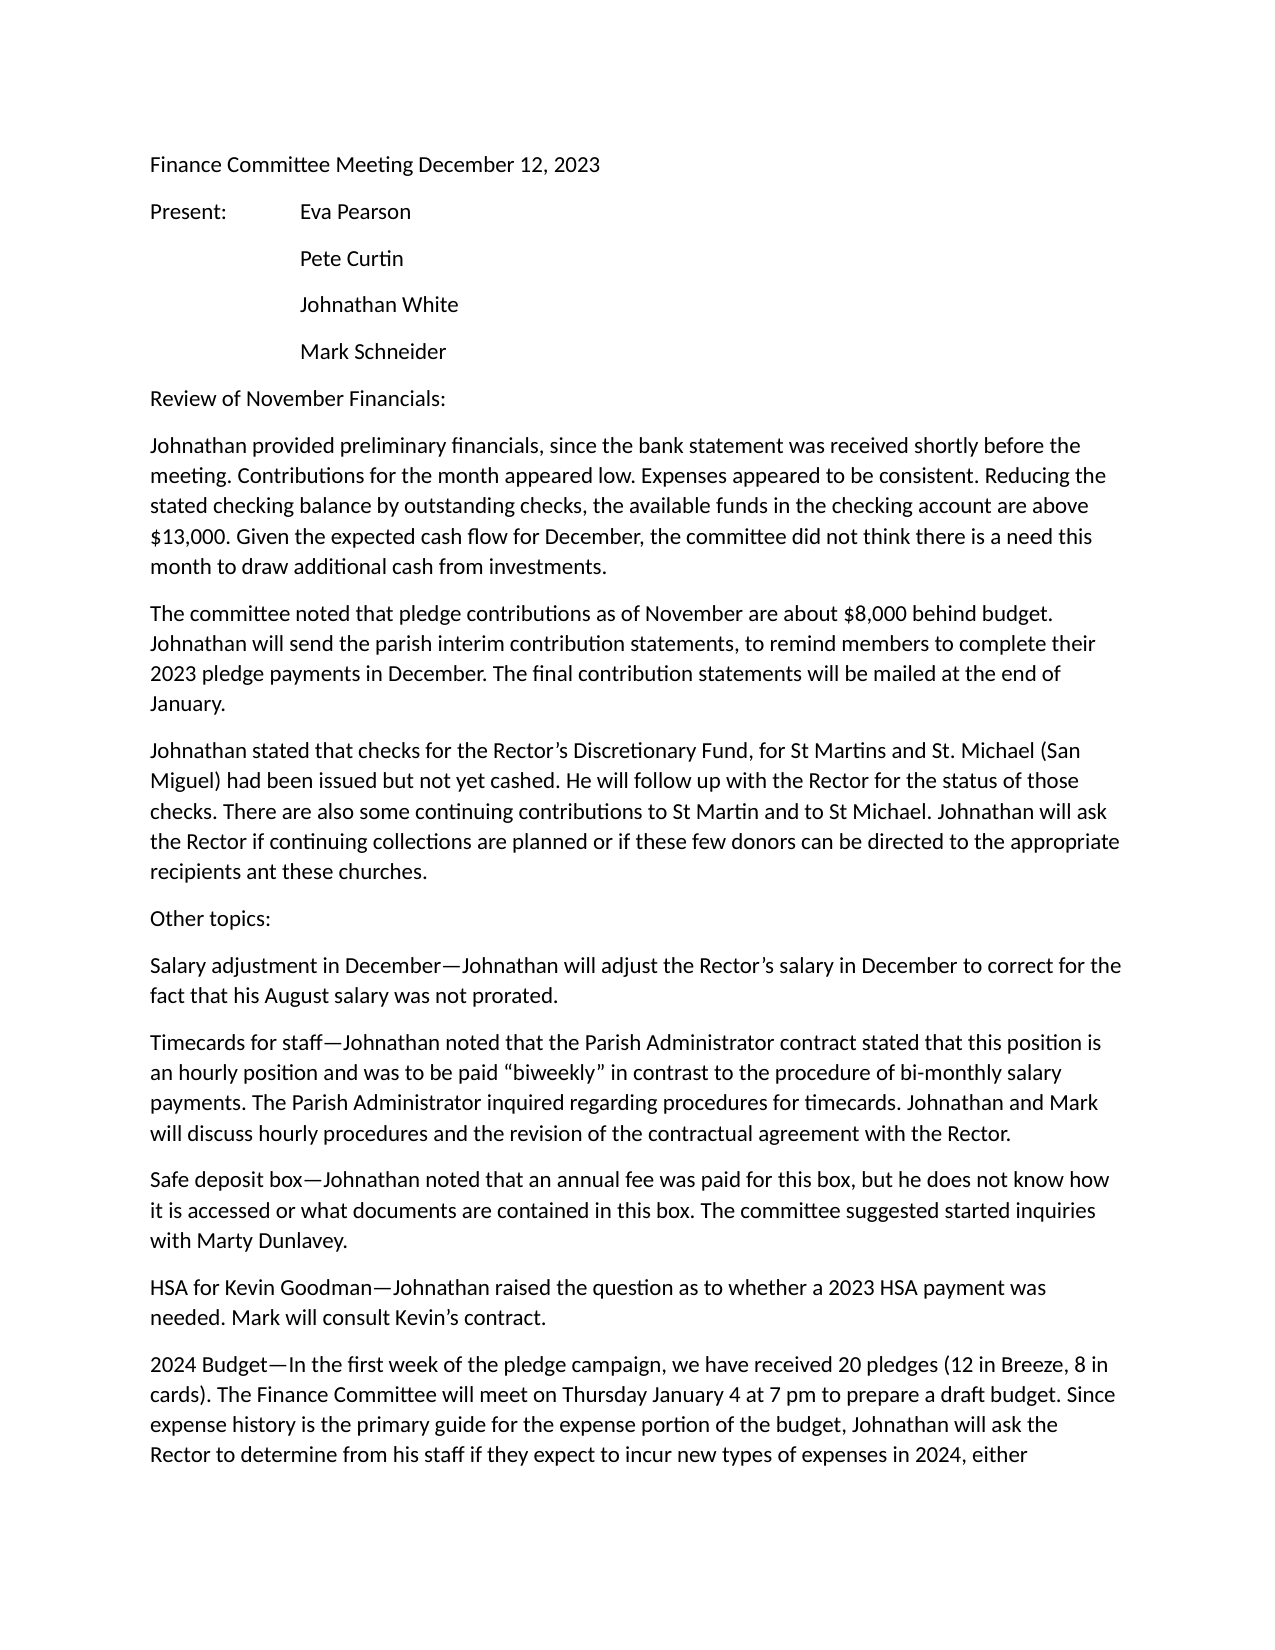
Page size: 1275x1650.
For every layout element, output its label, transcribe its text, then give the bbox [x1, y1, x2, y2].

text Pete Curtin [225, 244, 1125, 272]
text Johnathan provided preliminary financials, since the bank statement was received shortly before the meeting. Contributions for the month appeared low. Expenses appeared to be consistent. Reducing the stated checking balance by outstanding checks, the available funds in the checking account are above $13,000. Given the expected cash flow for December, the committee did not think there is a need this month to draw additional cash from investments. [150, 431, 1125, 580]
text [150, 1350, 1125, 1469]
text Timecards for staff—Johnathan noted that the Parish Administrator contract stated that this position is an hourly position and was to be paid “biweekly” in contrast to the procedure of bi-monthly salary payments. The Parish Administrator inquired regarding procedures for timecards. Johnathan and Mark will discuss hourly procedures and the revision of the contractual agreement with the Rector. [150, 1028, 1125, 1147]
text The committee noted that pledge contributions as of November are about $8,000 behind budget. Johnathan will send the parish interim contribution statements, to remind members to complete their 2023 pledge payments in December. The final contribution statements will be mailed at the end of January. [150, 599, 1125, 718]
text Safe deposit box—Johnathan noted that an annual fee was paid for this box, but he does not know how it is accessed or what documents are contained in this box. The committee suggested started inquiries with Marty Dunlavey. [150, 1166, 1125, 1254]
text Mark Schneider [225, 337, 1125, 366]
text Johnathan White [225, 291, 1125, 319]
text Salary adjustment in December—Johnathan will adjust the Rector’s salary in December to correct for the fact that his August salary was not prorated. [150, 951, 1125, 1009]
text Finance Committee Meeting December 12, 2023 [150, 150, 1125, 178]
text Present: Eva Pearson [150, 197, 1125, 225]
text Review of November Financials: [150, 384, 1125, 412]
text Johnathan stated that checks for the Rector’s Discretionary Fund, for St Martins and St. Michael (San Miguel) had been issued but not yet cashed. He will follow up with the Rector for the status of those checks. There are also some continuing contributions to St Martin and to St Michael. Johnathan will ask the Rector if continuing collections are planned or if these few donors can be directed to the appropriate recipients ant these churches. [150, 736, 1125, 885]
text HSA for Kevin Goodman—Johnathan raised the question as to whether a 2023 HSA payment was needed. Mark will consult Kevin’s contract. [150, 1273, 1125, 1331]
text Other topics: [150, 904, 1125, 932]
